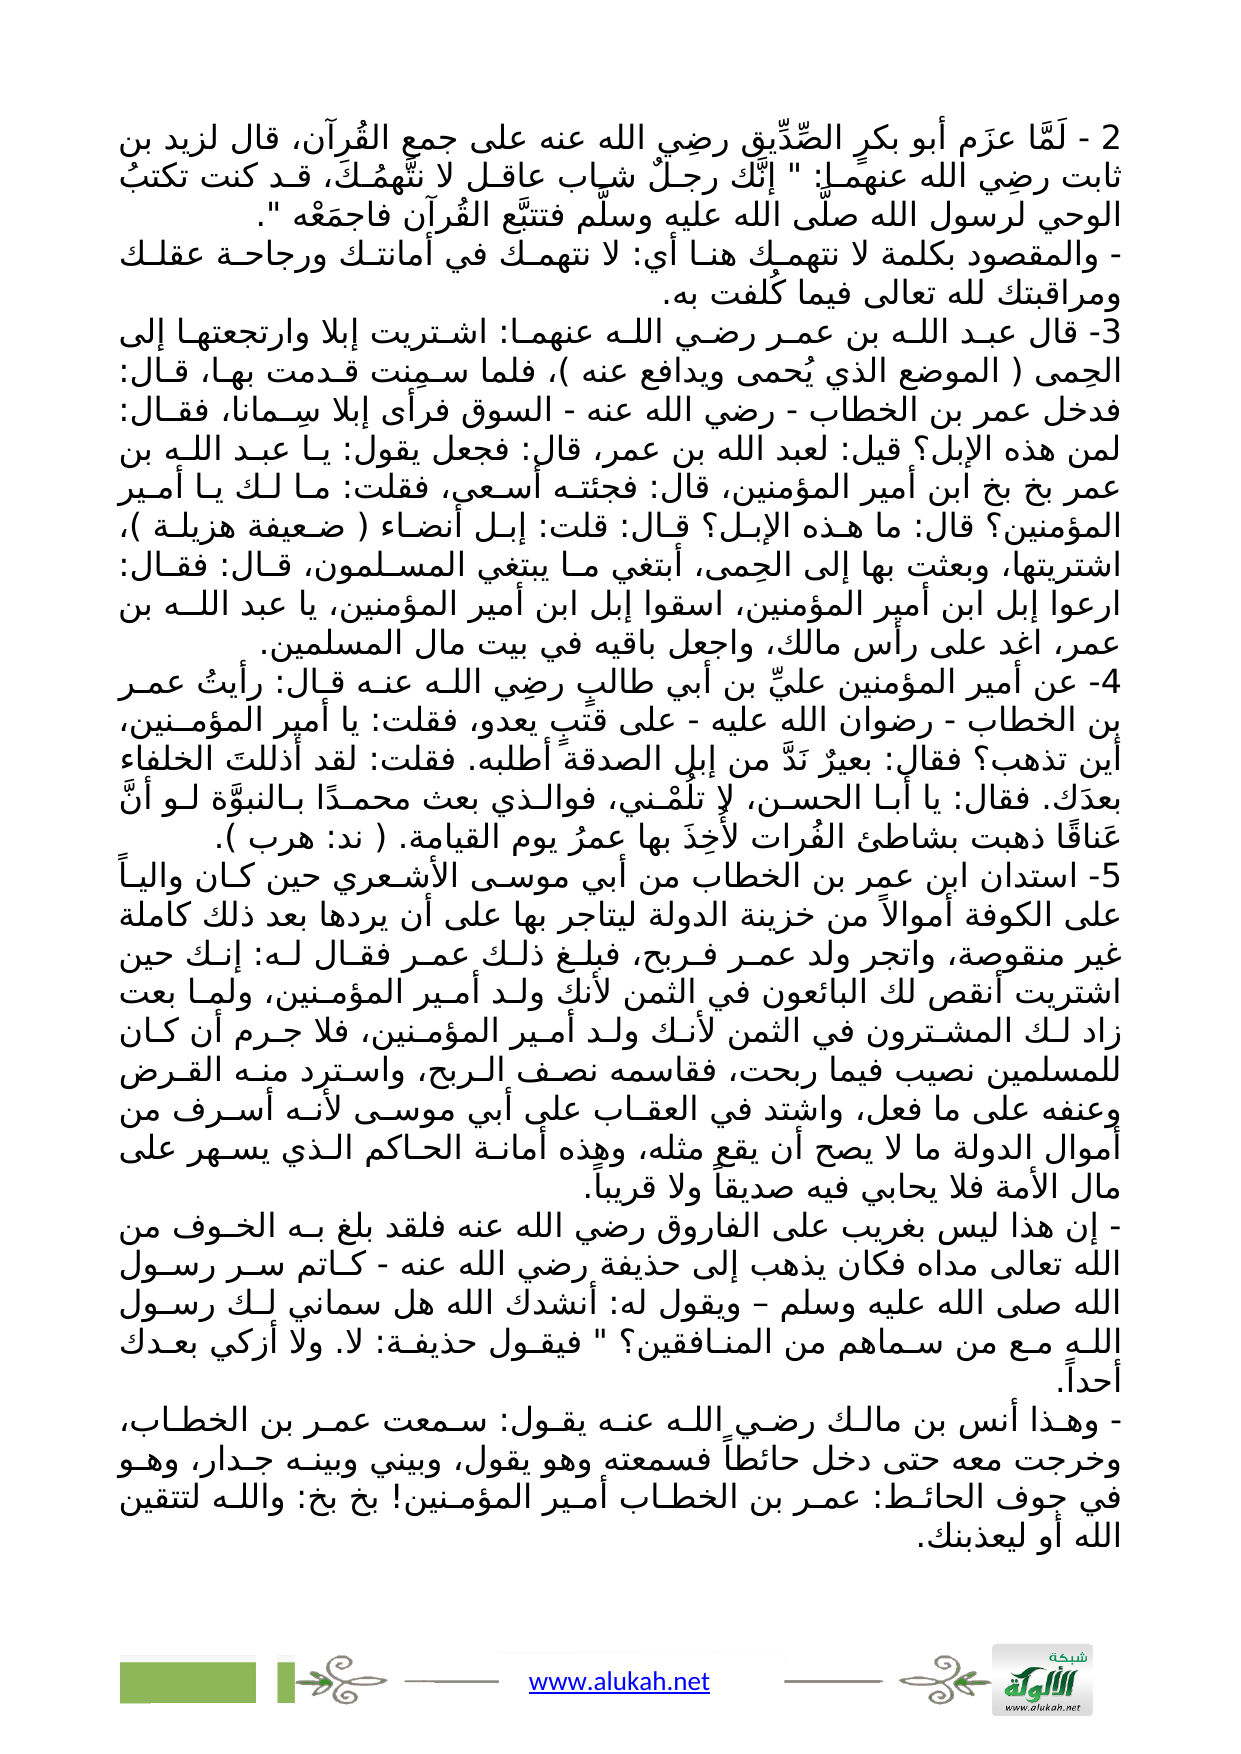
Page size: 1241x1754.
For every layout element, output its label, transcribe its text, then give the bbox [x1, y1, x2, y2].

text - وهذا أنس بن مالك رضي الله عنه يقول: سمعت عمر بن الخطاب، وخرجت معه حتى دخل حائطاً فسمعته وهو يقول، وبيني وبينه جدار، وهو في جوف الحائط: عمر بن الخطاب أمير المؤمنين! بخ بخ: والله لتتقين الله أو ليعذبنك. [118, 1400, 1122, 1556]
text 5- استدان ابن عمر بن الخطاب من أبي موسى الأشعري حين كان والياً على الكوفة أموالاً من خزينة الدولة ليتاجر بها على أن يردها بعد ذلك كاملة غير منقوصة، واتجر ولد عمر فربح، فبلغ ذلك عمر فقال له: إنك حين اشتريت أنقص لك البائعون في الثمن لأنك ولد أمير المؤمنين، ولما بعت زاد لك المشترون في الثمن لأنك ولد أمير المؤمنين، فلا جرم أن كان للمسلمين نصيب فيما ربحت، فقاسمه نصف الربح، واسترد منه القرض وعنفه على ما فعل، واشتد في العقاب على أبي موسى لأنه أسرف من أموال الدولة ما لا يصح أن يقع مثله، وهذه أمانة الحاكم الذي يسهر على مال الأمة فلا يحابي فيه صديقاً ولا قريباً. [118, 856, 1122, 1206]
text 4- عن أمير المؤمنين عليِّ بن أبي طالبٍ رضِي الله عنه قال: رأيتُ عمر بن الخطاب - رضوان الله عليه - على قتبٍ يعدو، فقلت: يا أمير المؤمنين، أين تذهب؟ فقال: بعيرٌ نَدَّ من إبل الصدقة أطلبه. فقلت: لقد أذللتَ الخلفاء بعدَك. فقال: يا أبا الحسن، لا تلُمْني، فوالذي بعث محمدًا بالنبوَّة لو أنَّ عَناقًا ذهبت بشاطئ الفُرات لأُخِذَ بها عمرُ يوم القيامة. ( ند: هرب ). [118, 662, 1122, 856]
text 2 - لَمَّا عزَم أبو بكرٍ الصِّدِّيق رضِي الله عنه على جمع القُرآن، قال لزيد بن ثابت رضِي الله عنهما: " إنَّك رجلٌ شاب عاقل لا نتَّهمُكَ، قد كنت تكتبُ الوحي لرسول الله صلَّى الله عليه وسلَّم فتتبَّع القُرآن فاجمَعْه ". [118, 118, 1122, 235]
text - إن هذا ليس بغريب على الفاروق رضي الله عنه فلقد بلغ به الخوف من الله تعالى مداه فكان يذهب إلى حذيفة رضي الله عنه - كاتم سر رسول الله صلى الله عليه وسلم – ويقول له: أنشدك الله هل سماني لك رسول الله مع من سماهم من المنافقين؟ " فيقول حذيفة: لا. ولا أزكي بعدك أحداً. [118, 1206, 1122, 1400]
picture [118, 1641, 1094, 1723]
text 3- قال عبد الله بن عمر رضي الله عنهما: اشتريت إبلا وارتجعتها إلى الحِمى ( الموضع الذي يُحمى ويدافع عنه )، فلما سمِنت قدمت بها، قال: فدخل عمر بن الخطاب - رضي الله عنه - السوق فرأى إبلا سِمانا، فقال: لمن هذه الإبل؟ قيل: لعبد الله بن عمر، قال: فجعل يقول: يا عبد الله بن عمر بخ بخ ابن أمير المؤمنين، قال: فجئته أسعى، فقلت: ما لك يا أمير المؤمنين؟ قال: ما هذه الإبل؟ قال: قلت: إبل أنضاء ( ضعيفة هزيلة )، اشتريتها، وبعثت بها إلى الحِمى، أبتغي ما يبتغي المسلمون، قال: فقال: ارعوا إبل ابن أمير المؤمنين، اسقوا إبل ابن أمير المؤمنين، يا عبد الله بن عمر، اغد على رأس مالك، واجعل باقيه في بيت مال المسلمين. [118, 312, 1122, 662]
text - والمقصود بكلمة لا نتهمك هنا أي: لا نتهمك في أمانتك ورجاحة عقلك ومراقبتك لله تعالى فيما كُلفت به. [118, 235, 1122, 312]
